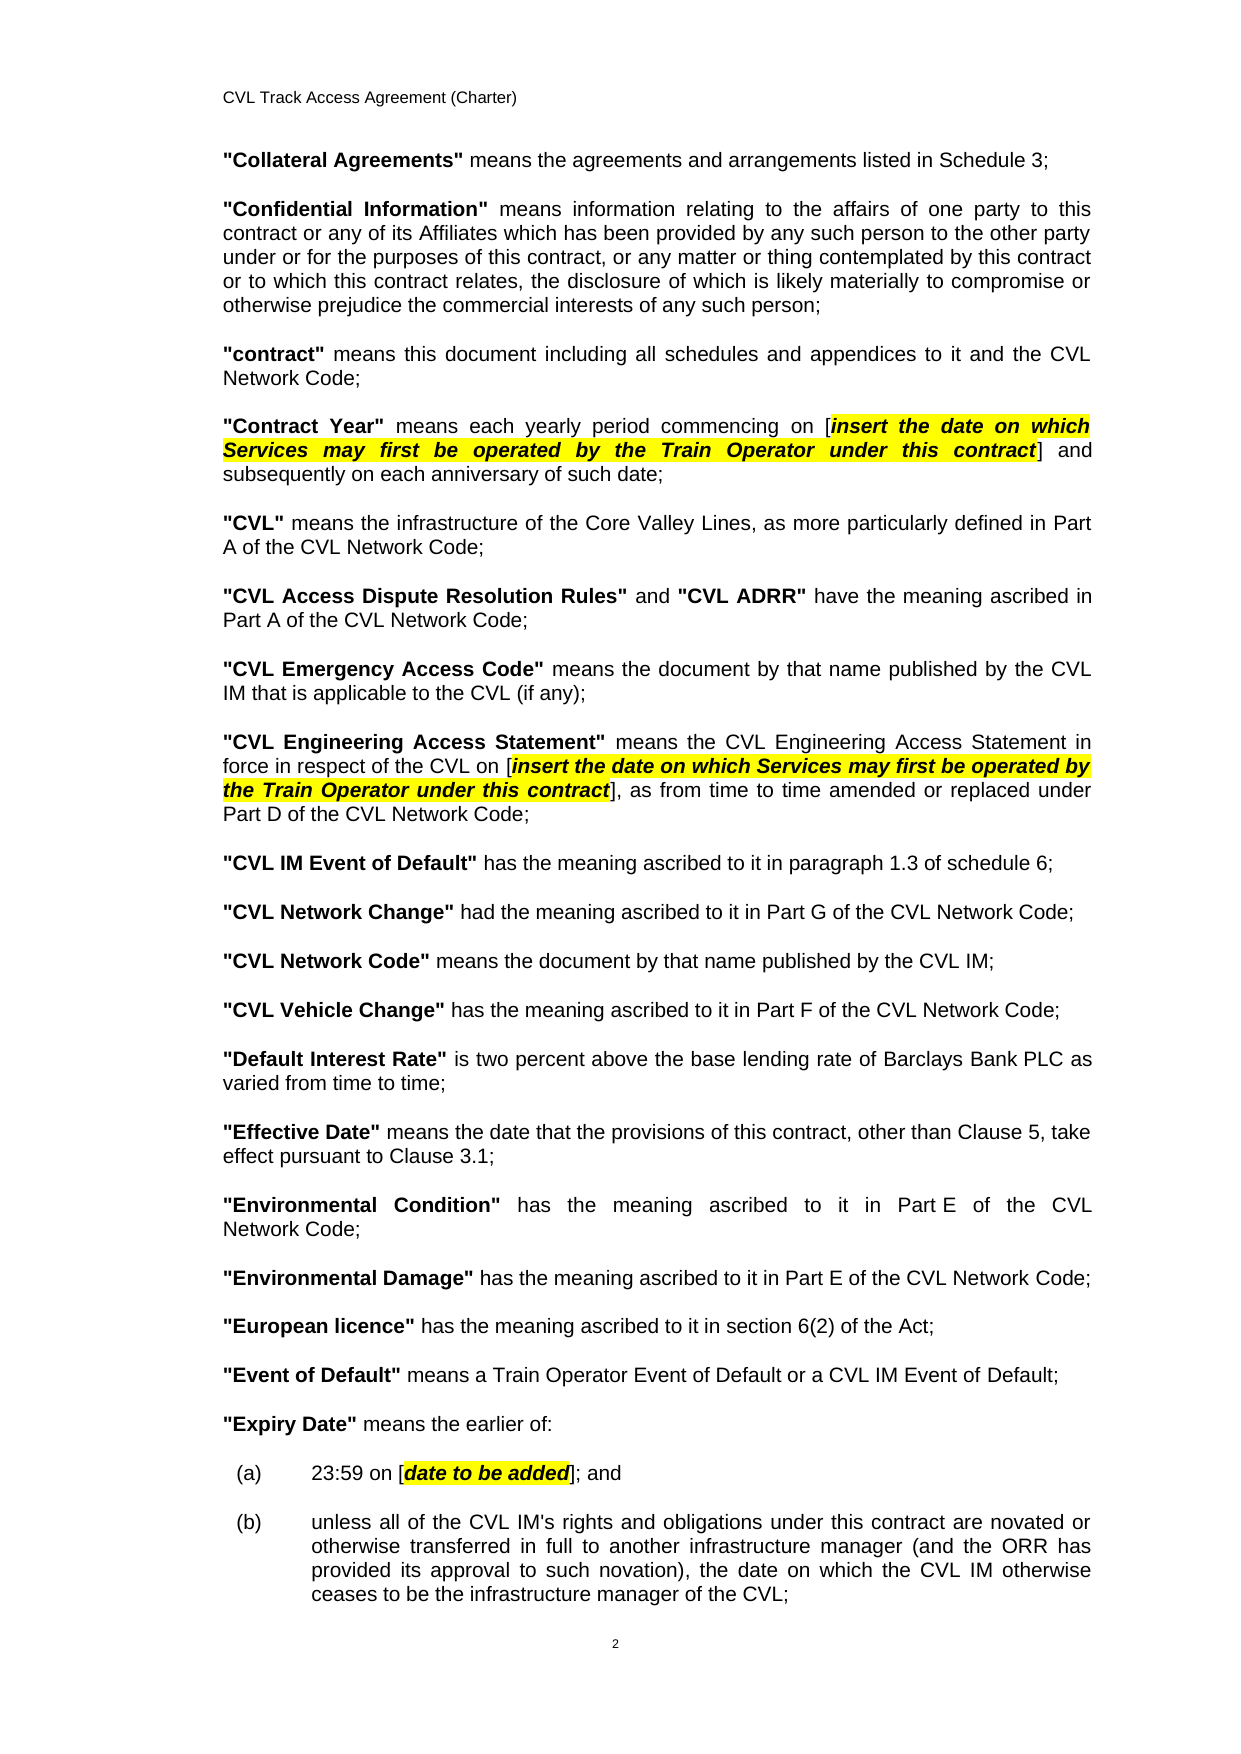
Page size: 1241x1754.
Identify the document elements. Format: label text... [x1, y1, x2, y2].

text "Confidential Information" means information relating to the affairs of one party to this contract or any of its Affiliates which has been provided by any such person to the other party under or for the purposes of this contract, or any matter or thing contemplated by this contract or to which this contract relates, the disclosure of which is likely materially to compromise or otherwise prejudice the commercial interests of any such person; [223, 197, 1092, 316]
text "Effective Date" means the date that the provisions of this contract, other than Clause 5, take effect pursuant to Clause 3.1; [223, 1119, 1092, 1167]
text "CVL Vehicle Change" has the meaning ascribed to it in Part F of the CVL Network Code; [223, 998, 1092, 1022]
text "CVL Network Code" means the document by that name published by the CVL IM; [223, 949, 1092, 973]
text "European licence" has the meaning ascribed to it in section 6(2) of the Act; [223, 1314, 1092, 1338]
text "Default Interest Rate" is two percent above the base lending rate of Barclays Bank PLC as varied from time to time; [223, 1047, 1092, 1094]
text "CVL IM Event of Default" has the meaning ascribed to it in paragraph 1.3 of schedule 6; [223, 851, 1092, 875]
text "Contract Year" means each yearly period commencing on [insert the date on which Services may first be operated by the Train Operator under this contract] and subsequently on each anniversary of such date; [223, 414, 1092, 486]
text "CVL Network Change" had the meaning ascribed to it in Part G of the CVL Network Code; [223, 900, 1092, 924]
text "CVL Emergency Access Code" means the document by that name published by the CVL IM that is applicable to the CVL (if any); [223, 657, 1092, 705]
text "Expiry Date" means the earlier of: [223, 1412, 1092, 1436]
subtitle 23:59 on [date to be added]; and [236, 1461, 404, 1485]
text "Collateral Agreements" means the agreements and arrangements listed in Schedule 3; [223, 148, 1092, 172]
text "Environmental Damage" has the meaning ascribed to it in Part E of the CVL Network Code; [223, 1265, 1092, 1289]
text "CVL" means the infrastructure of the Core Valley Lines, as more particularly defined in Part A of the CVL Network Code; [223, 511, 1092, 559]
text "CVL Access Dispute Resolution Rules" and "CVL ADRR" have the meaning ascribed in Part A of the CVL Network Code; [223, 584, 1092, 632]
text "contract" means this document including all schedules and appendices to it and the CVL Network Code; [223, 341, 1092, 389]
subtitle 23:59 on [date to be added]; and [569, 1461, 1092, 1485]
text "Environmental Condition" has the meaning ascribed to it in Part E of the CVL Network Code; [223, 1192, 1092, 1240]
subtitle unless all of the CVL IM's rights and obligations under this contract are novated or otherwise transferred in full to another infrastructure manager (and the ORR has provided its approval to such novation), the date on which the CVL IM otherwise ceases to be the infrastructure manager of the CVL; [236, 1510, 1092, 1606]
text "Event of Default" means a Train Operator Event of Default or a CVL IM Event of Default; [223, 1363, 1092, 1387]
text "CVL Engineering Access Statement" means the CVL Engineering Access Statement in force in respect of the CVL on [insert the date on which Services may first be operated by the Train Operator under this contract], as from time to time amended or replaced under Part D of the CVL Network Code; [223, 730, 1092, 826]
